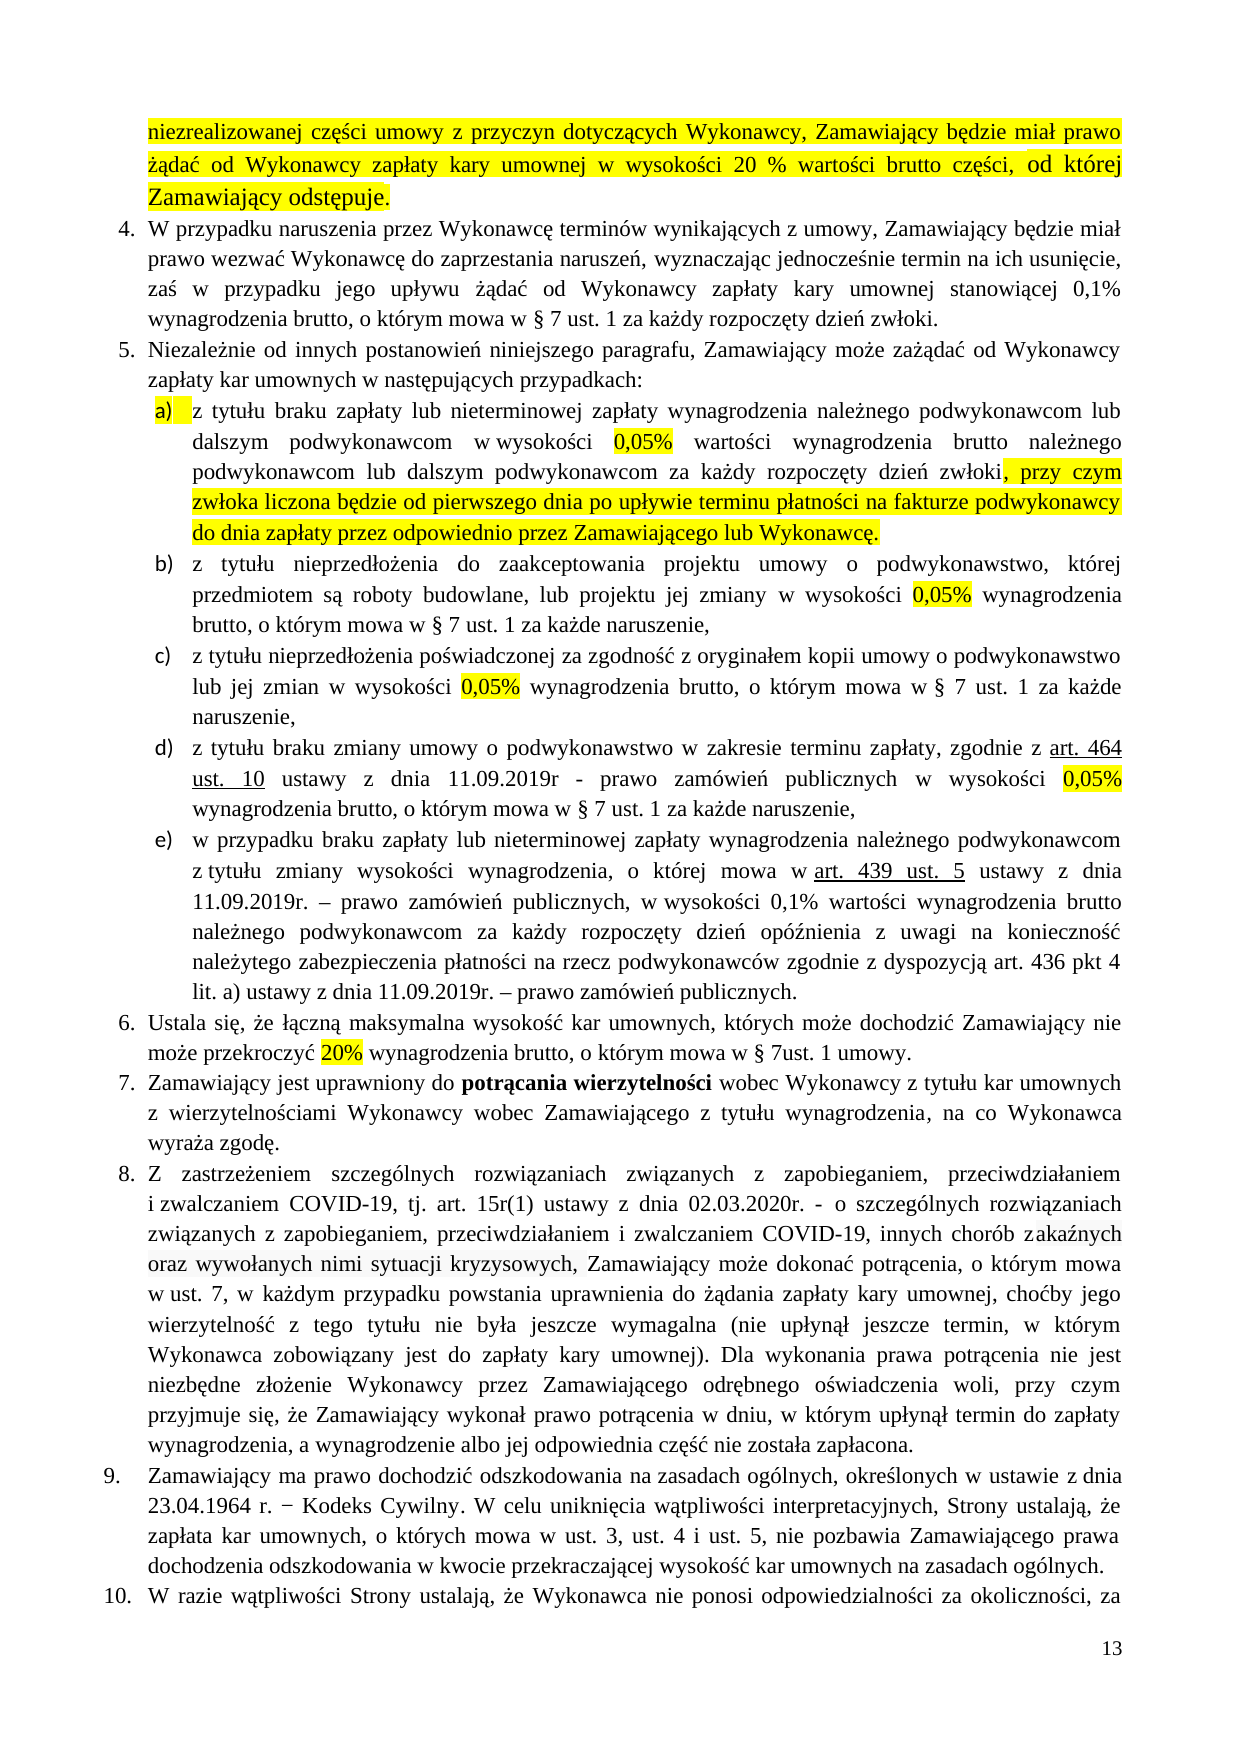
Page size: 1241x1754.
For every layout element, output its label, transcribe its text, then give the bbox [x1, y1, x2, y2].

list Zamawiający jest uprawniony do potrącania wierzytelności wobec Wykonawcy z tytułu kar umownych z wierzytelnościami Wykonawcy wobec Zamawiającego z tytułu wynagrodzenia, na co Wykonawca wyraża zgodę. [118, 1069, 1122, 1156]
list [118, 118, 1122, 211]
list z tytułu braku zapłaty lub nieterminowej zapłaty wynagrodzenia należnego podwykonawcom lub dalszym podwykonawcom w wysokości 0,05% wartości wynagrodzenia brutto należnego podwykonawcom lub dalszym podwykonawcom za każdy rozpoczęty dzień zwłoki, przy czym zwłoka liczona będzie od pierwszego dnia po upływie terminu płatności na fakturze podwykonawcy do dnia zapłaty przez odpowiednio przez Zamawiającego lub Wykonawcę. [154, 396, 1122, 545]
list z tytułu braku zmiany umowy o podwykonawstwo w zakresie terminu zapłaty, zgodnie z art. 464 ust. 10 ustawy z dnia 11.09.2019r - prawo zamówień publicznych w wysokości 0,05% wynagrodzenia brutto, o którym mowa w § 7 ust. 1 za każde naruszenie, [154, 733, 1122, 822]
list w przypadku braku zapłaty lub nieterminowej zapłaty wynagrodzenia należnego podwykonawcom z tytułu zmiany wysokości wynagrodzenia, o której mowa w art. 439 ust. 5 ustawy z dnia 11.09.2019r. – prawo zamówień publicznych, w wysokości 0,1% wartości wynagrodzenia brutto należnego podwykonawcom za każdy rozpoczęty dzień opóźnienia z uwagi na konieczność należytego zabezpieczenia płatności na rzecz podwykonawców zgodnie z dyspozycją art. 436 pkt 4 lit. a) ustawy z dnia 11.09.2019r. – prawo zamówień publicznych. [154, 826, 1122, 1005]
list W przypadku naruszenia przez Wykonawcę terminów wynikających z umowy, Zamawiający będzie miał prawo wezwać Wykonawcę do zaprzestania naruszeń, wyznaczając jednocześnie termin na ich usunięcie, zaś w przypadku jego upływu żądać od Wykonawcy zapłaty kary umownej stanowiącej 0,1% wynagrodzenia brutto, o którym mowa w § 7 ust. 1 za każdy rozpoczęty dzień zwłoki. [118, 215, 1122, 332]
list Ustala się, że łączną maksymalna wysokość kar umownych, których może dochodzić Zamawiający nie może przekroczyć 20% wynagrodzenia brutto, o którym mowa w § 7ust. 1 umowy. [118, 1008, 1122, 1065]
list Zamawiający ma prawo dochodzić odszkodowania na zasadach ogólnych, określonych w ustawie z dnia 23.04.1964 r. − Kodeks Cywilny. W celu uniknięcia wątpliwości interpretacyjnych, Strony ustalają, że zapłata kar umownych, o których mowa w ust. 3, ust. 4 i ust. 5, nie pozbawia Zamawiającego prawa dochodzenia odszkodowania w kwocie przekraczającej wysokość kar umownych na zasadach ogólnych. [103, 1462, 1122, 1579]
list z tytułu nieprzedłożenia do zaakceptowania projektu umowy o podwykonawstwo, której przedmiotem są roboty budowlane, lub projektu jej zmiany w wysokości 0,05% wynagrodzenia brutto, o którym mowa w § 7 ust. 1 za każde naruszenie, [154, 549, 1122, 637]
list z tytułu nieprzedłożenia poświadczonej za zgodność z oryginałem kopii umowy o podwykonawstwo lub jej zmian w wysokości 0,05% wynagrodzenia brutto, o którym mowa w § 7 ust. 1 za każde naruszenie, [154, 641, 1122, 729]
list Niezależnie od innych postanowień niniejszego paragrafu, Zamawiający może zażądać od Wykonawcy zapłaty kar umownych w następujących przypadkach: [118, 336, 1122, 392]
list Z zastrzeżeniem szczególnych rozwiązaniach związanych z zapobieganiem, przeciwdziałaniem i zwalczaniem COVID-19, tj. art. 15r(1) ustawy z dnia 02.03.2020r. - o szczególnych rozwiązaniach związanych z zapobieganiem, przeciwdziałaniem i zwalczaniem COVID-19, innych chorób zakaźnych oraz wywołanych nimi sytuacji kryzysowych, Zamawiający może dokonać potrącenia, o którym mowa w ust. 7, w każdym przypadku powstania uprawnienia do żądania zapłaty kary umownej, choćby jego wierzytelność z tego tytułu nie była jeszcze wymagalna (nie upłynął jeszcze termin, w którym Wykonawca zobowiązany jest do zapłaty kary umownej). Dla wykonania prawa potrącenia nie jest niezbędne złożenie Wykonawcy przez Zamawiającego odrębnego oświadczenia woli, przy czym przyjmuje się, że Zamawiający wykonał prawo potrącenia w dniu, w którym upłynął termin do zapłaty wynagrodzenia, a wynagrodzenie albo jej odpowiednia część nie została zapłacona. [118, 1159, 1122, 1458]
